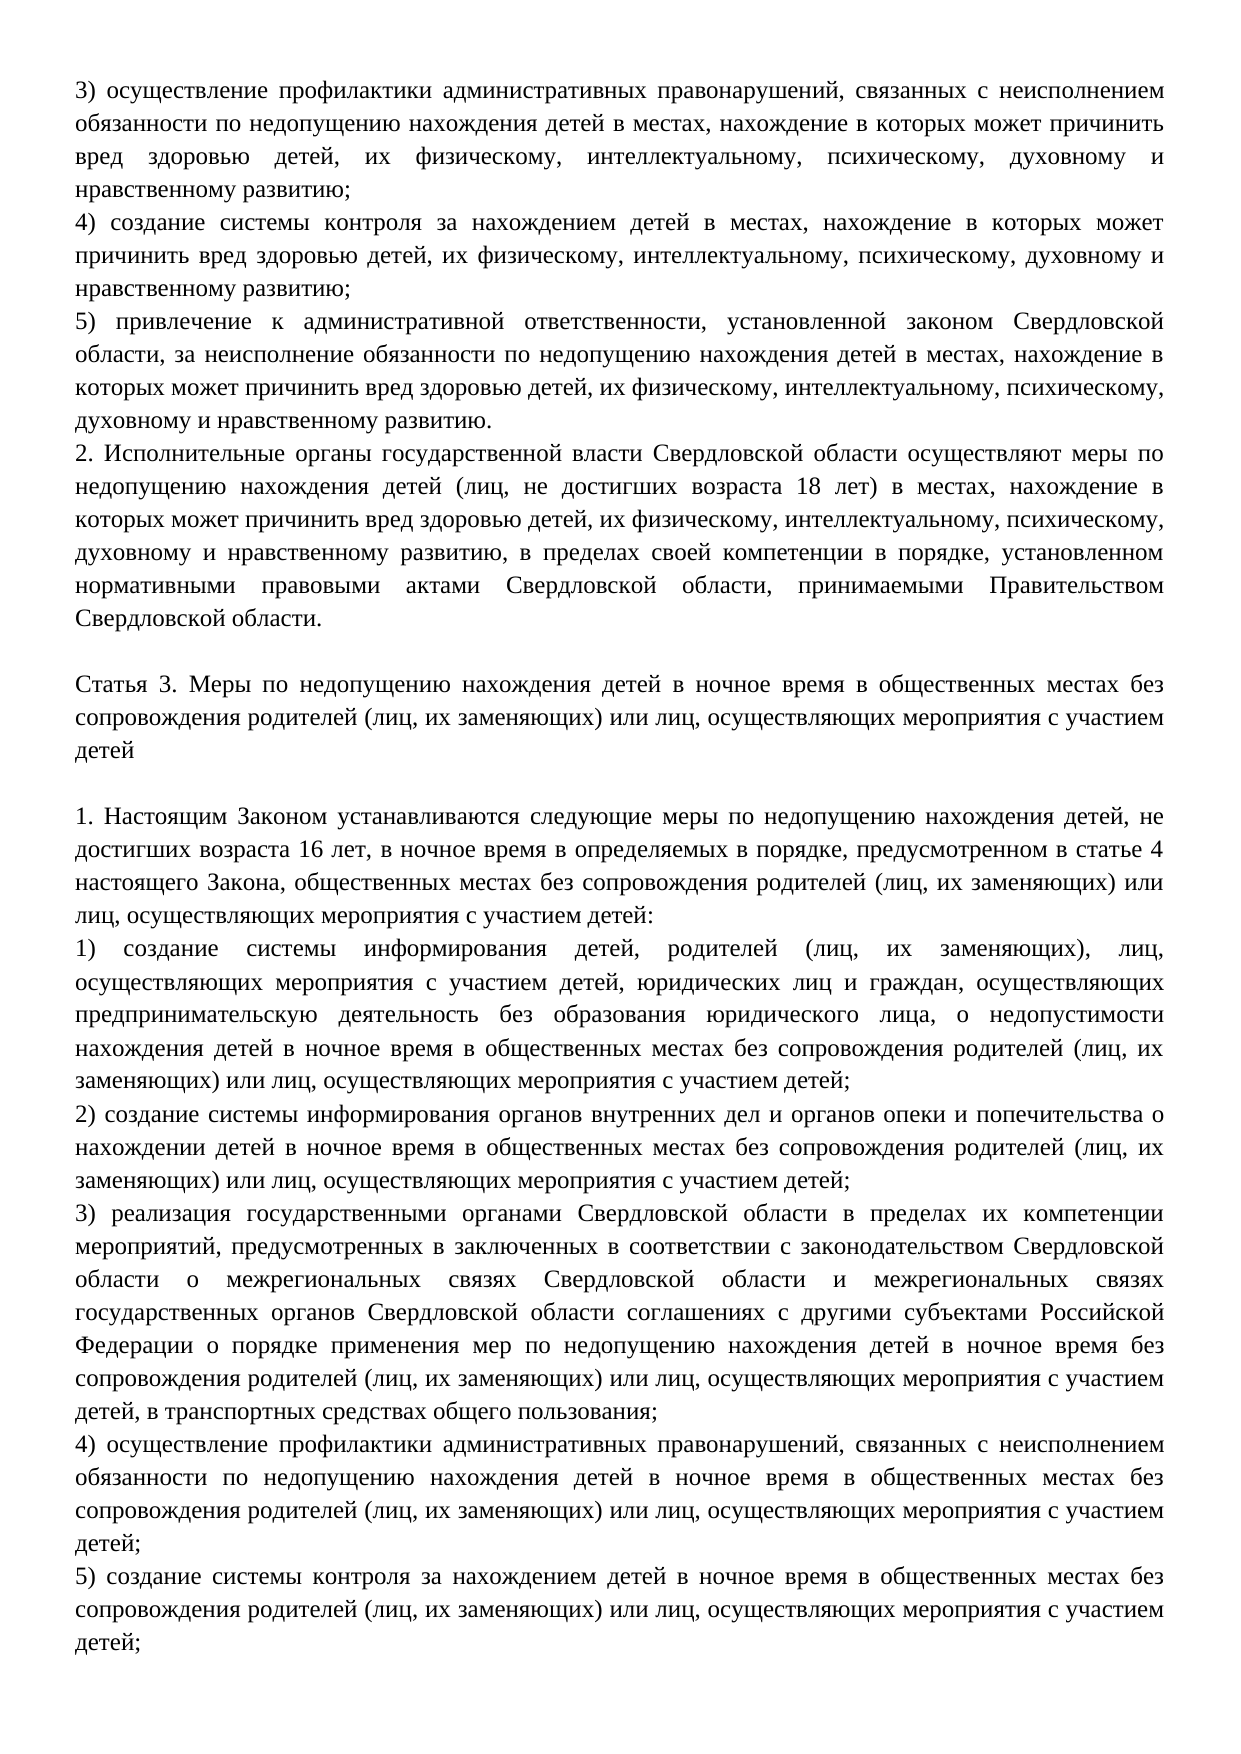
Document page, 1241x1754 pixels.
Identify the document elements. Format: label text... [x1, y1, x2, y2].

text 2) создание системы информирования органов внутренних дел и органов опеки и попечительства о нахождении детей в ночное время в общественных местах без сопровождения родителей (лиц, их заменяющих) или лиц, осуществляющих мероприятия с участием детей; [75, 1099, 1165, 1193]
text Статья 3. Меры по недопущению нахождения детей в ночное время в общественных местах без сопровождения родителей (лиц, их заменяющих) или лиц, осуществляющих мероприятия с участием детей [75, 669, 1165, 764]
text 5) привлечение к административной ответственности, установленной законом Свердловской области, за неисполнение обязанности по недопущению нахождения детей в местах, нахождение в которых может причинить вред здоровью детей, их физическому, интеллектуальному, психическому, духовному и нравственному развитию. [75, 306, 1165, 434]
text 3) реализация государственными органами Свердловской области в пределах их компетенции мероприятий, предусмотренных в заключенных в соответствии с законодательством Свердловской области о межрегиональных связях Свердловской области и межрегиональных связях государственных органов Свердловской области соглашениях с другими субъектами Российской Федерации о порядке применения мер по недопущению нахождения детей в ночное время без сопровождения родителей (лиц, их заменяющих) или лиц, осуществляющих мероприятия с участием детей, в транспортных средствах общего пользования; [75, 1198, 1165, 1424]
text 3) осуществление профилактики административных правонарушений, связанных с неисполнением обязанности по недопущению нахождения детей в местах, нахождение в которых может причинить вред здоровью детей, их физическому, интеллектуальному, психическому, духовному и нравственному развитию; [75, 75, 1165, 203]
text 2. Исполнительные органы государственной власти Свердловской области осуществляют меры по недопущению нахождения детей (лиц, не достигших возраста 18 лет) в местах, нахождение в которых может причинить вред здоровью детей, их физическому, интеллектуальному, психическому, духовному и нравственному развитию, в пределах своей компетенции в порядке, установленном нормативными правовыми актами Свердловской области, принимаемыми Правительством Свердловской области. [75, 438, 1165, 632]
text 1. Настоящим Законом устанавливаются следующие меры по недопущению нахождения детей, не достигших возраста 16 лет, в ночное время в определяемых в порядке, предусмотренном в статье 4 настоящего Закона, общественных местах без сопровождения родителей (лиц, их заменяющих) или лиц, осуществляющих мероприятия с участием детей: [75, 801, 1165, 929]
text 4) создание системы контроля за нахождением детей в местах, нахождение в которых может причинить вред здоровью детей, их физическому, интеллектуальному, психическому, духовному и нравственному развитию; [75, 207, 1165, 302]
text 1) создание системы информирования детей, родителей (лиц, их заменяющих), лиц, осуществляющих мероприятия с участием детей, юридических лиц и граждан, осуществляющих предпринимательскую деятельность без образования юридического лица, о недопустимости нахождения детей в ночное время в общественных местах без сопровождения родителей (лиц, их заменяющих) или лиц, осуществляющих мероприятия с участием детей; [75, 933, 1165, 1094]
text 4) осуществление профилактики административных правонарушений, связанных с неисполнением обязанности по недопущению нахождения детей в ночное время в общественных местах без сопровождения родителей (лиц, их заменяющих) или лиц, осуществляющих мероприятия с участием детей; [75, 1429, 1165, 1557]
text 5) создание системы контроля за нахождением детей в ночное время в общественных местах без сопровождения родителей (лиц, их заменяющих) или лиц, осуществляющих мероприятия с участием детей; [75, 1561, 1165, 1656]
